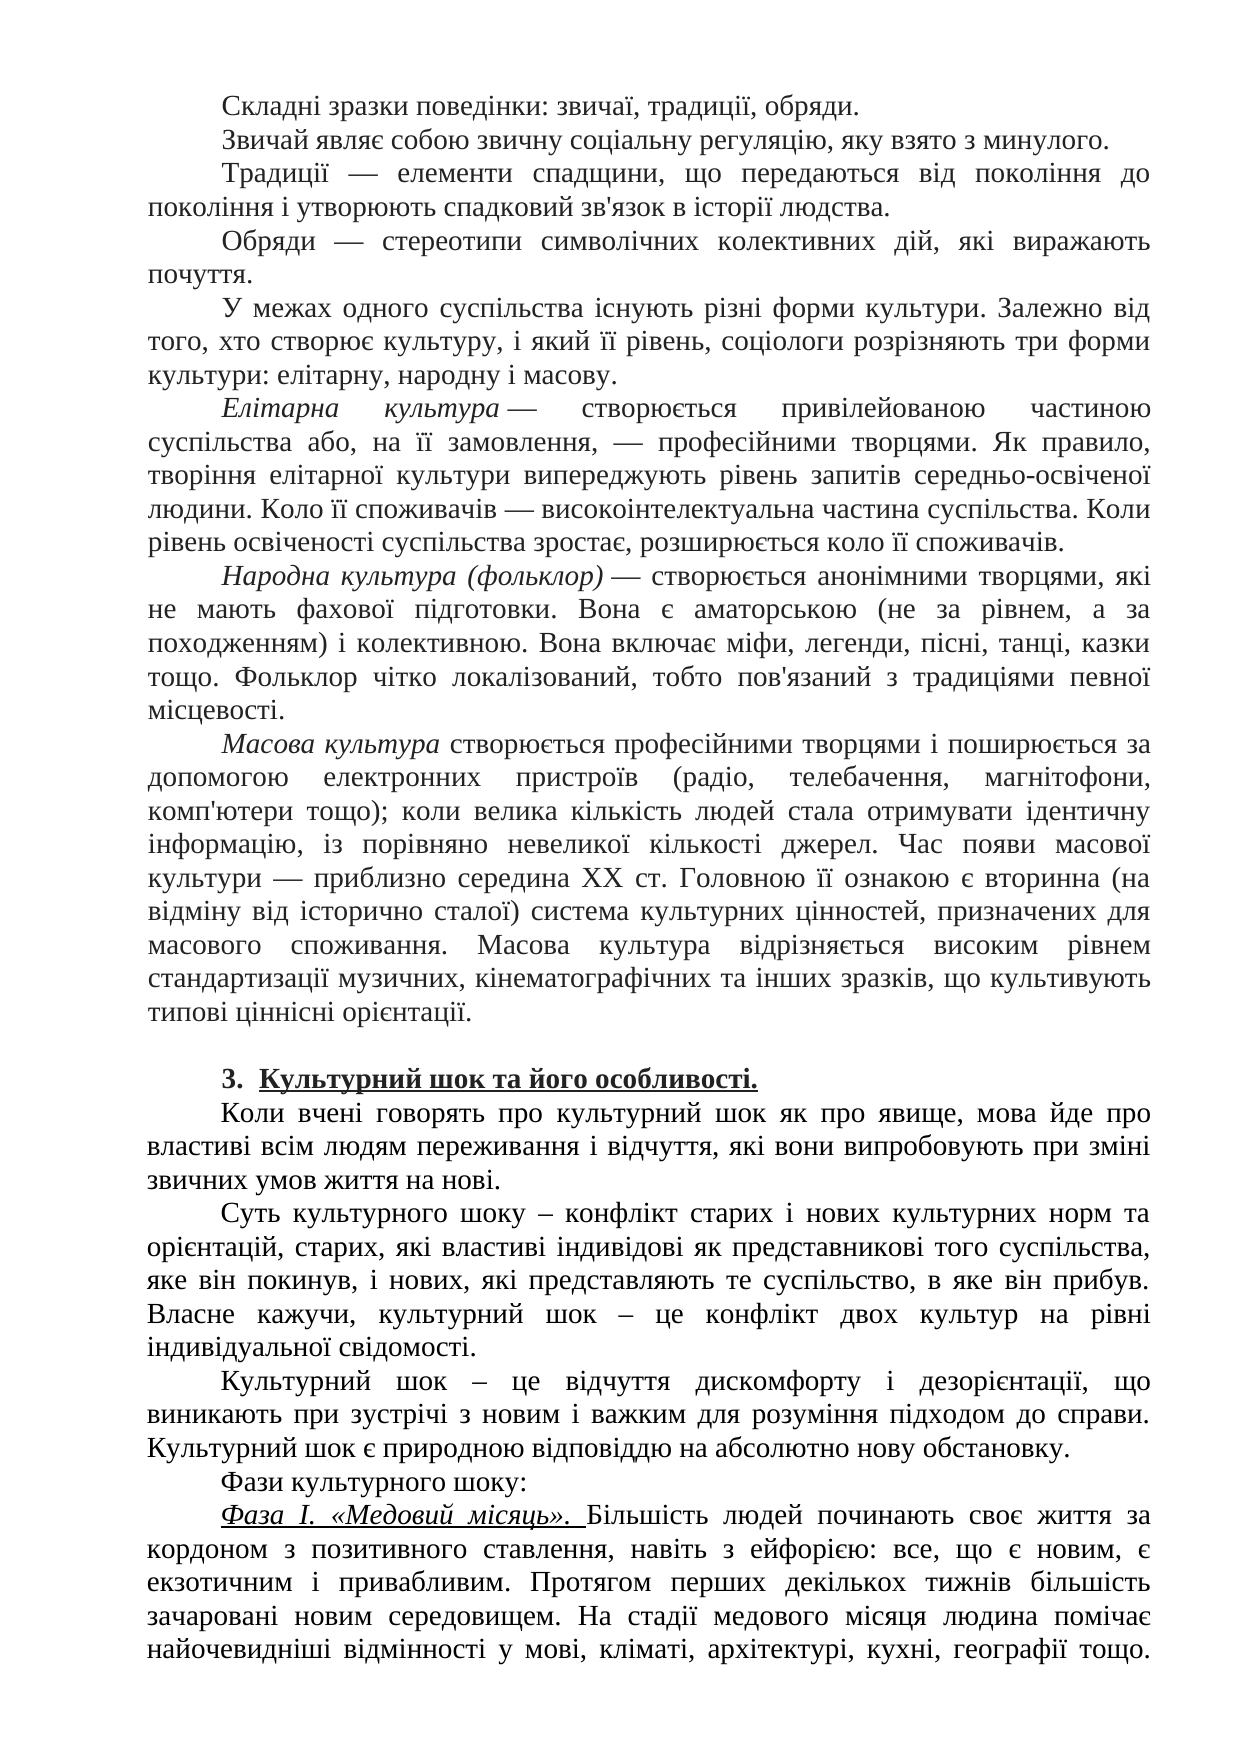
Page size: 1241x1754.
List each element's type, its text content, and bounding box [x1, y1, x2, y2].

text Коли вчені говорять про культурний шок як про явище, мова йде про властиві всім людям переживання і відчуття, які вони випробовують при зміні звичних умов життя на нові. [147, 1095, 1152, 1195]
text Суть культурного шоку – конфлікт старих і нових культурних норм та орієнтацій, старих, які властиві індивідові як представникові того суспільства, яке він покинув, і нових, які представляють те суспільство, в яке він прибув. Власне кажучи, культурний шок – це конфлікт двох культур на рівні індивідуальної свідомості. [147, 1195, 1152, 1363]
text Складні зразки поведінки: звичаї, традиції, обряди. [148, 88, 1152, 122]
text Народна культура (фольклор) — створюється анонімними творцями, які не мають фахової підготовки. Вона є аматорською (не за рівнем, а за походженням) і колективною. Вона включає міфи, легенди, пісні, танці, казки тощо. Фольклор чітко локалізований, тобто пов'язаний з традиціями певної місцевості. [148, 558, 1152, 726]
text У межах одного суспільства існують різні форми культури. Залежно від того, хто створює культуру, і який її рівень, соціологи розрізняють три форми культури: елітарну, народну і масову. [148, 290, 1152, 390]
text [147, 1497, 1152, 1665]
list Культурний шок та його особливості. [221, 1061, 1152, 1095]
text Елітарна культура — створюється привілейованою частиною суспільства або, на її замовлення, — професійними творцями. Як правило, творіння елітарної культури випереджують рівень запитів середньо-освіченої людини. Коло її споживачів — високоінтелектуальна частина суспільства. Коли рівень освіченості суспільства зростає, розширюється коло її споживачів. [148, 390, 1152, 558]
text Звичай являє собою звичну соціальну регуляцію, яку взято з минулого. [148, 122, 1152, 156]
text Культурний шок – це відчуття дискомфорту і дезорієнтації, що виникають при зустрічі з новим і важким для розуміння підходом до справи. Культурний шок є природною відповіддю на абсолютно нову обстановку. [147, 1363, 1152, 1464]
text Масова культура створюється професійними творцями і поширюється за допомогою електронних пристроїв (радіо, телебачення, магнітофони, комп'ютери тощо); коли велика кількість людей стала отримувати ідентичну інформацію, із порівняно невеликої кількості джерел. Час появи масової культури — приблизно середина XX ст. Головною її ознакою є вторинна (на відміну від історично сталої) система культурних цінностей, призначених для масового споживання. Масова культура відрізняється високим рівнем стандартизації музичних, кінематографічних та інших зразків, що культивують типові ціннісні орієнтації. [148, 726, 1152, 1028]
text Фази культурного шоку: [147, 1464, 1152, 1497]
text Традиції — елементи спадщини, що передаються від покоління до покоління і утворюють спадковий зв'язок в історії людства. [148, 156, 1152, 223]
text Обряди — стереотипи символічних колективних дій, які виражають почуття. [148, 223, 1152, 290]
